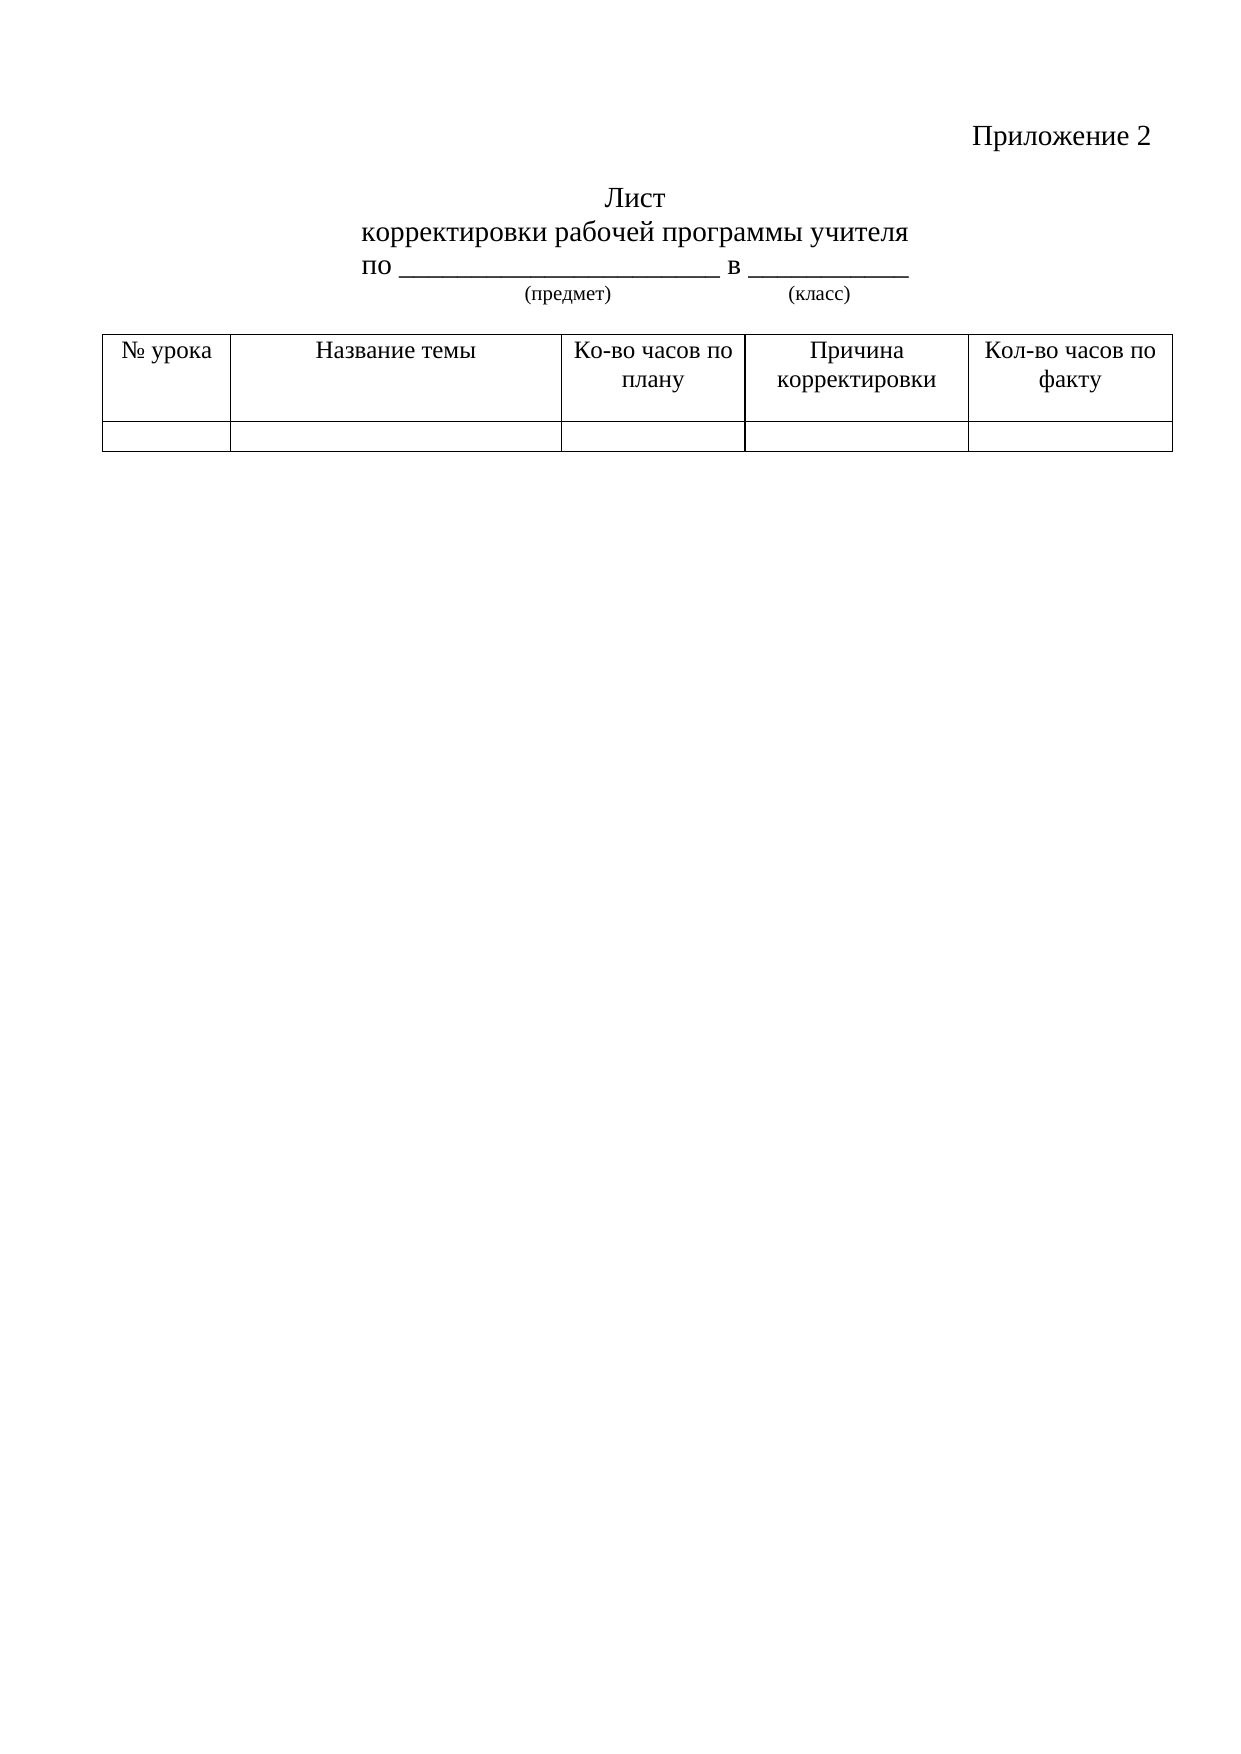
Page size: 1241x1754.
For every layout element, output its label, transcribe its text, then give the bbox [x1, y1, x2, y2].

table_cell [969, 422, 1172, 451]
table_header Ко-во часов по плану [562, 335, 744, 421]
table_cell [103, 422, 230, 451]
table_header № урока [103, 335, 230, 421]
list по ______________________ в ___________ [118, 247, 1152, 281]
table_header Кол-во часов по факту [969, 335, 1172, 421]
table_cell [562, 422, 744, 451]
list Приложение 2 [118, 118, 1151, 152]
table_header Причина корректировки [746, 335, 968, 421]
table_header Название темы [231, 335, 561, 421]
list Лист [118, 180, 1152, 214]
table_cell [231, 422, 561, 451]
list корректировки рабочей программы учителя [118, 214, 1152, 247]
table_cell [746, 422, 968, 451]
list (предмет) (класс) [118, 281, 1152, 305]
